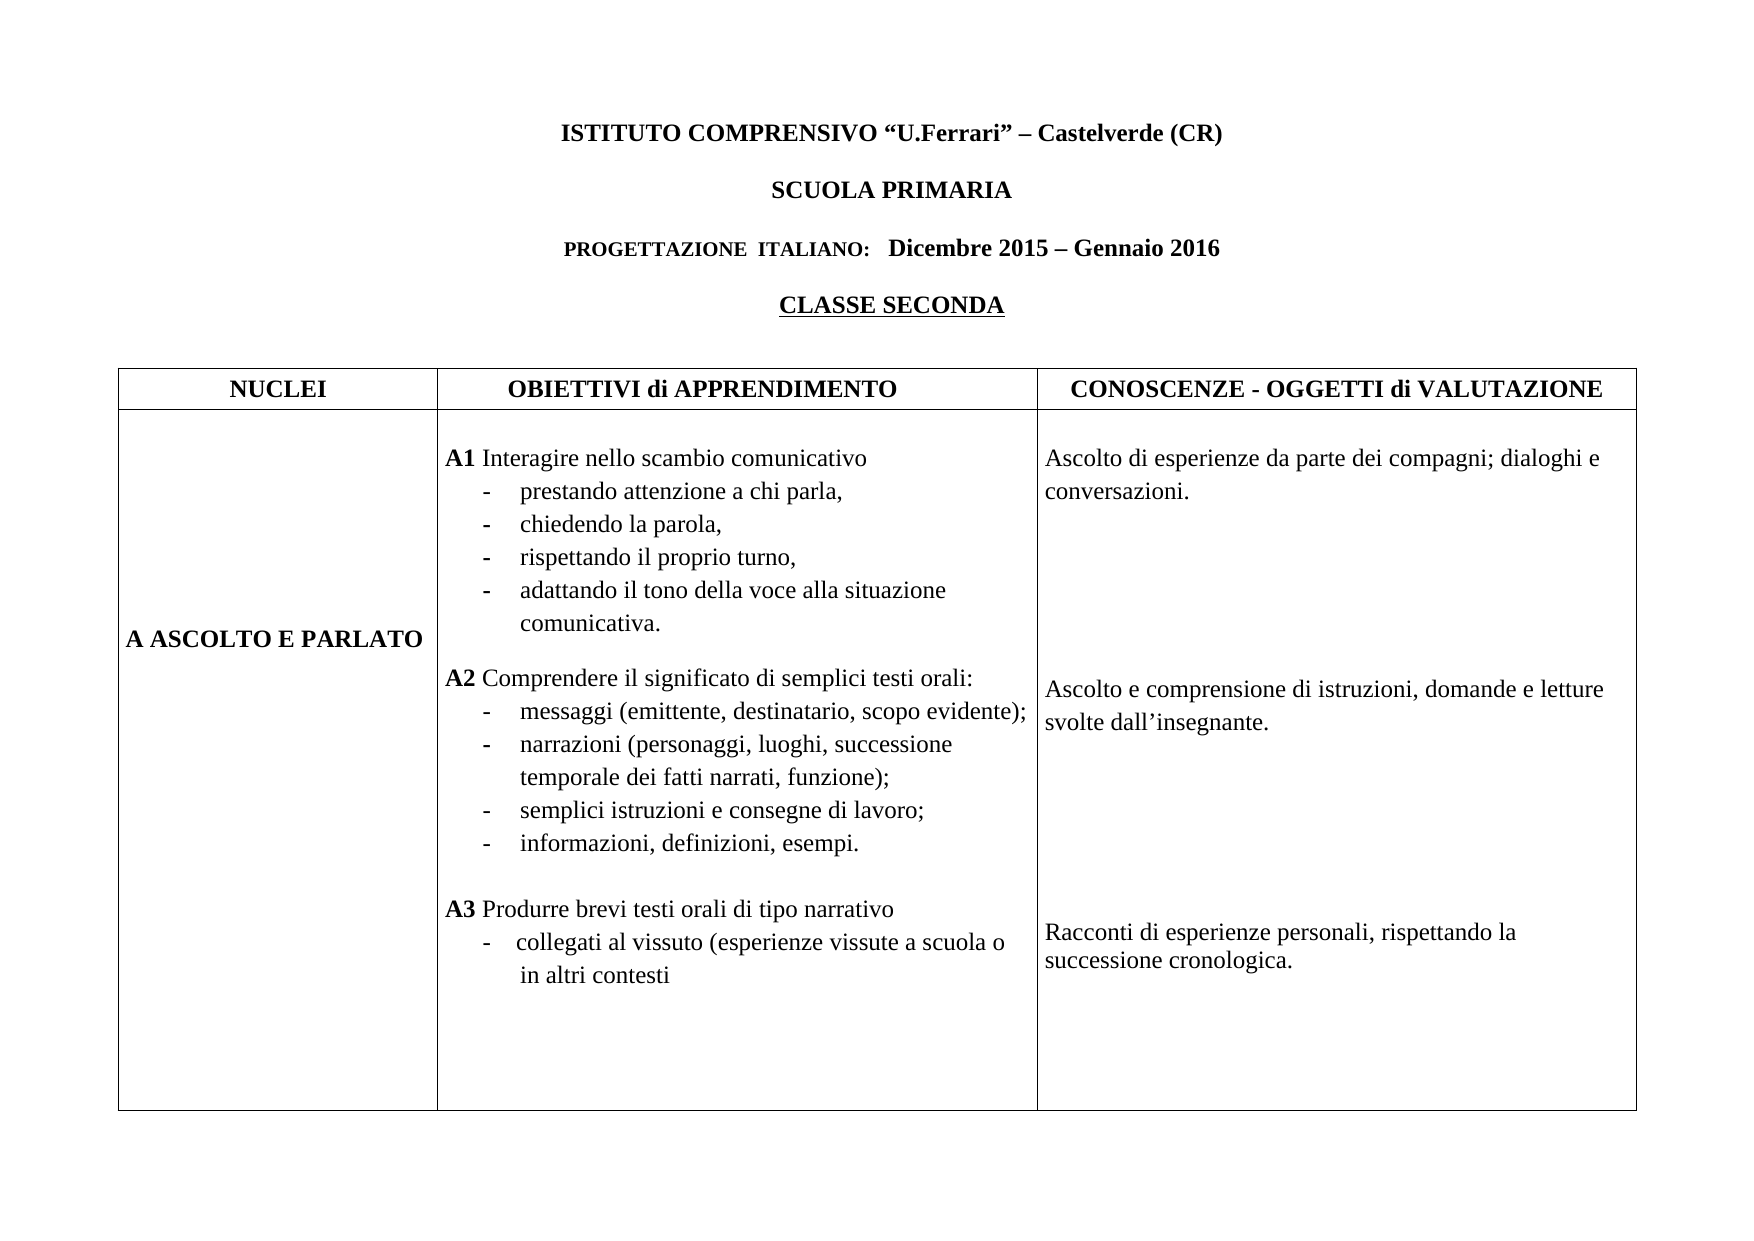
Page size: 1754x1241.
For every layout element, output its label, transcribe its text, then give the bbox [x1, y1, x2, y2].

text SCUOLA PRIMARIA [148, 176, 1636, 204]
title ISTITUTO COMPRENSIVO “U.Ferrari” – Castelverde (CR) [148, 118, 1636, 147]
table_header CONOSCENZE - OGGETTI di VALUTAZIONE [1038, 369, 1636, 409]
table_header NUCLEI [119, 369, 437, 409]
text CLASSE SECONDA [148, 291, 1636, 319]
table_cell A1 Interagire nello scambio comunicativo prestando attenzione a chi parla, chiedendo la parola, rispettando il proprio turno, adattando il tono della voce alla situazione comunicativa. A2 Comprendere il significato di semplici testi orali: messaggi (emittente, destinatario, scopo evidente); narrazioni (personaggi, luoghi, successione temporale dei fatti narrati, funzione); semplici istruzioni e consegne di lavoro; informazioni, definizioni, esempi. A3 Produrre brevi testi orali di tipo narrativo - collegati al vissuto (esperienze vissute a scuola o in altri contesti [438, 410, 1037, 1110]
table_header OBIETTIVI di APPRENDIMENTO [438, 369, 1037, 409]
table_cell Ascolto di esperienze da parte dei compagni; dialoghi e conversazioni. Ascolto e comprensione di istruzioni, domande e letture svolte dall’insegnante. Racconti di esperienze personali, rispettando la successione cronologica. [1038, 410, 1636, 1110]
text PROGETTAZIONE ITALIANO: Dicembre 2015 – Gennaio 2016 [148, 233, 1636, 262]
table_cell A ASCOLTO E PARLATO [119, 410, 437, 1110]
